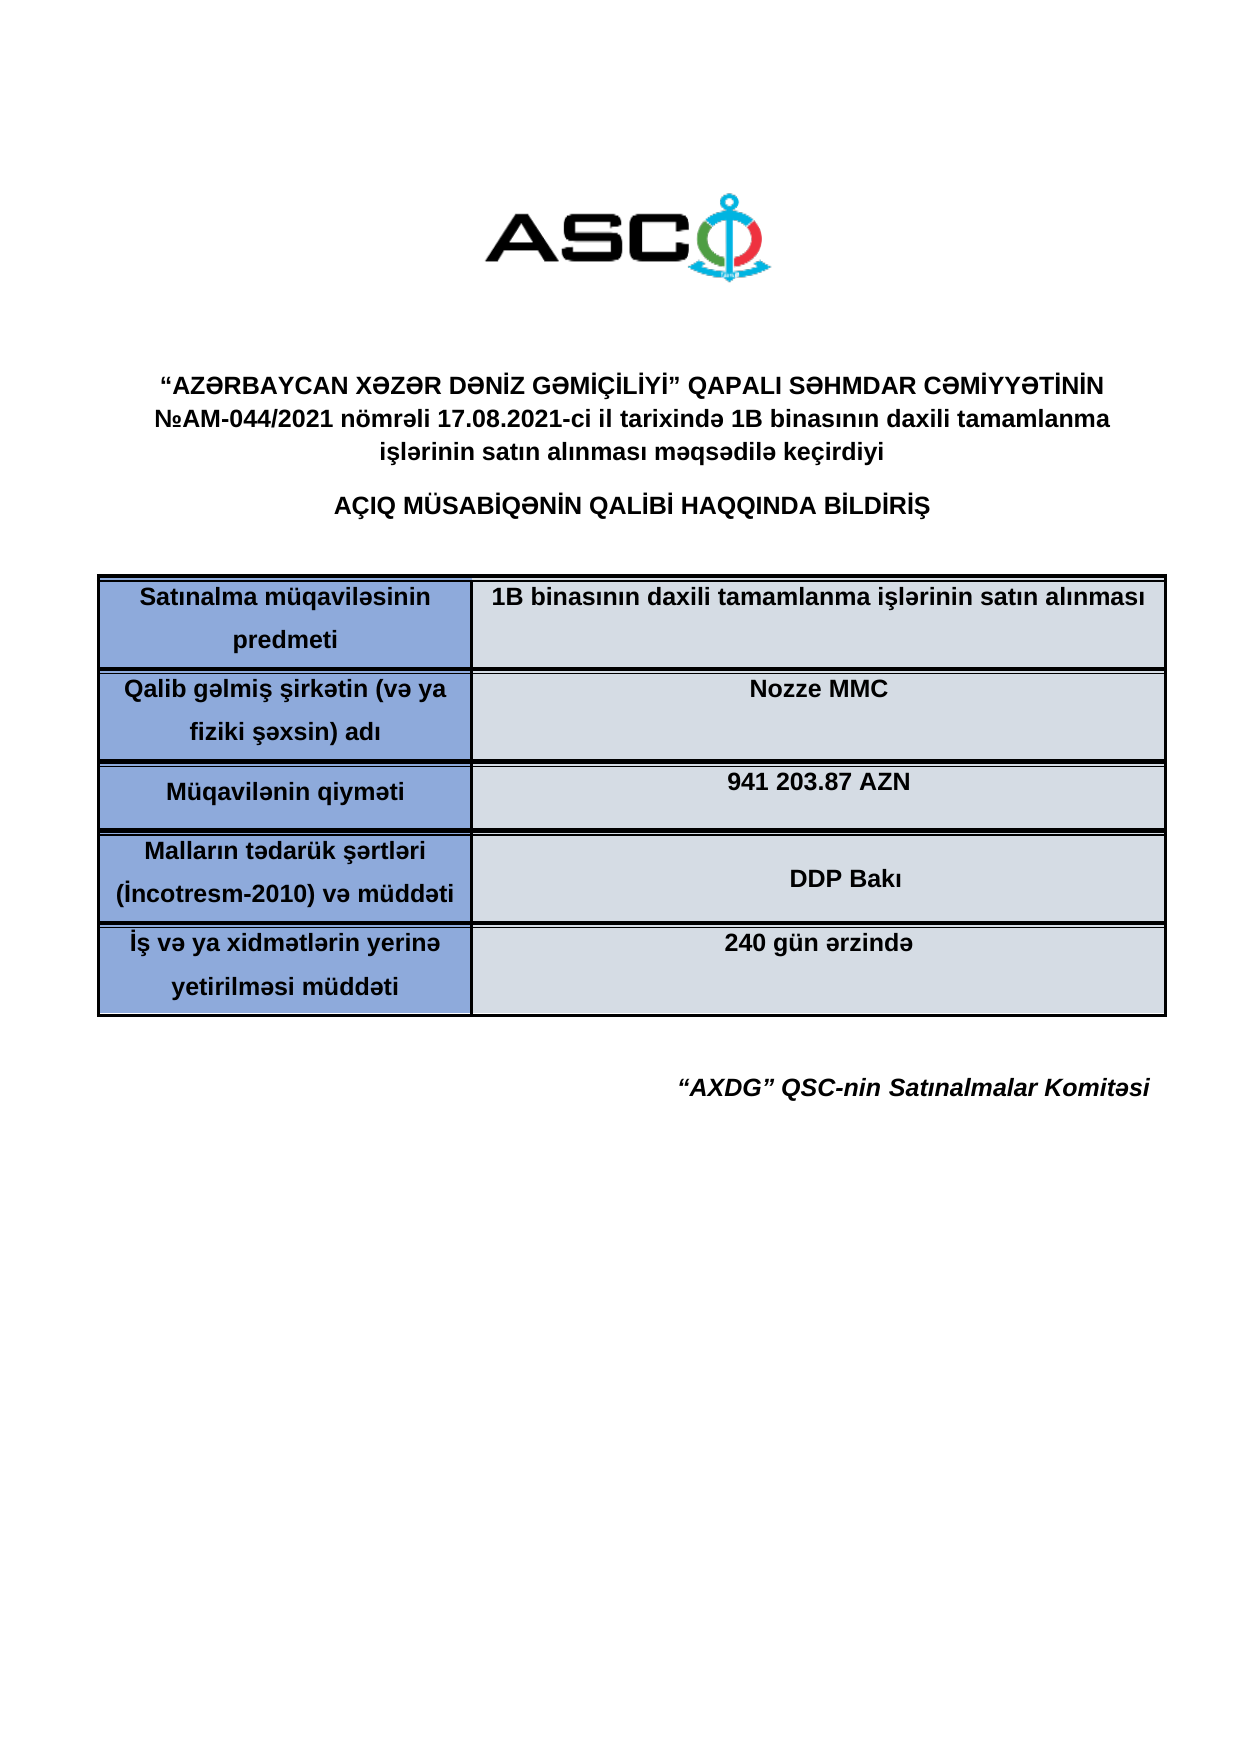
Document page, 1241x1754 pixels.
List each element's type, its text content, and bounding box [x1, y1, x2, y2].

text AÇIQ MÜSABİQƏNİN QALİBİ HAQQINDA BİLDİRİŞ [112, 491, 1152, 520]
table_cell Qalib gəlmiş şirkətin (və ya fiziki şəxsin) adı [100, 674, 470, 759]
table_cell 240 gün ərzində [473, 928, 1164, 1013]
table_cell 941 203.87 AZN [473, 767, 1164, 828]
picture [421, 118, 835, 358]
text “AZƏRBAYCAN XƏZƏR DƏNİZ GƏMİÇİLİYİ” QAPALI SƏHMDAR CƏMİYYƏTİNİN [112, 371, 1152, 400]
table_cell Müqavilənin qiyməti [100, 767, 470, 828]
table_cell Malların tədarük şərtləri (İncotresm-2010) və müddəti [100, 836, 470, 921]
text “AXDG” QSC-nin Satınalmalar Komitəsi [112, 1073, 1213, 1102]
table_header Satınalma müqaviləsinin predmeti [100, 582, 470, 666]
table_cell DDP Bakı [473, 836, 1164, 921]
table_header 1B binasının daxili tamamlanma işlərinin satın alınması [473, 582, 1164, 666]
table_cell Nozze MMC [473, 674, 1164, 759]
text №AM-044/2021 nömrəli 17.08.2021-ci il tarixində 1B binasının daxili tamamlanma işlərinin satın alınması məqsədilə keçirdiyi [112, 404, 1152, 466]
table_cell İş və ya xidmətlərin yerinə yetirilməsi müddəti [100, 928, 470, 1013]
